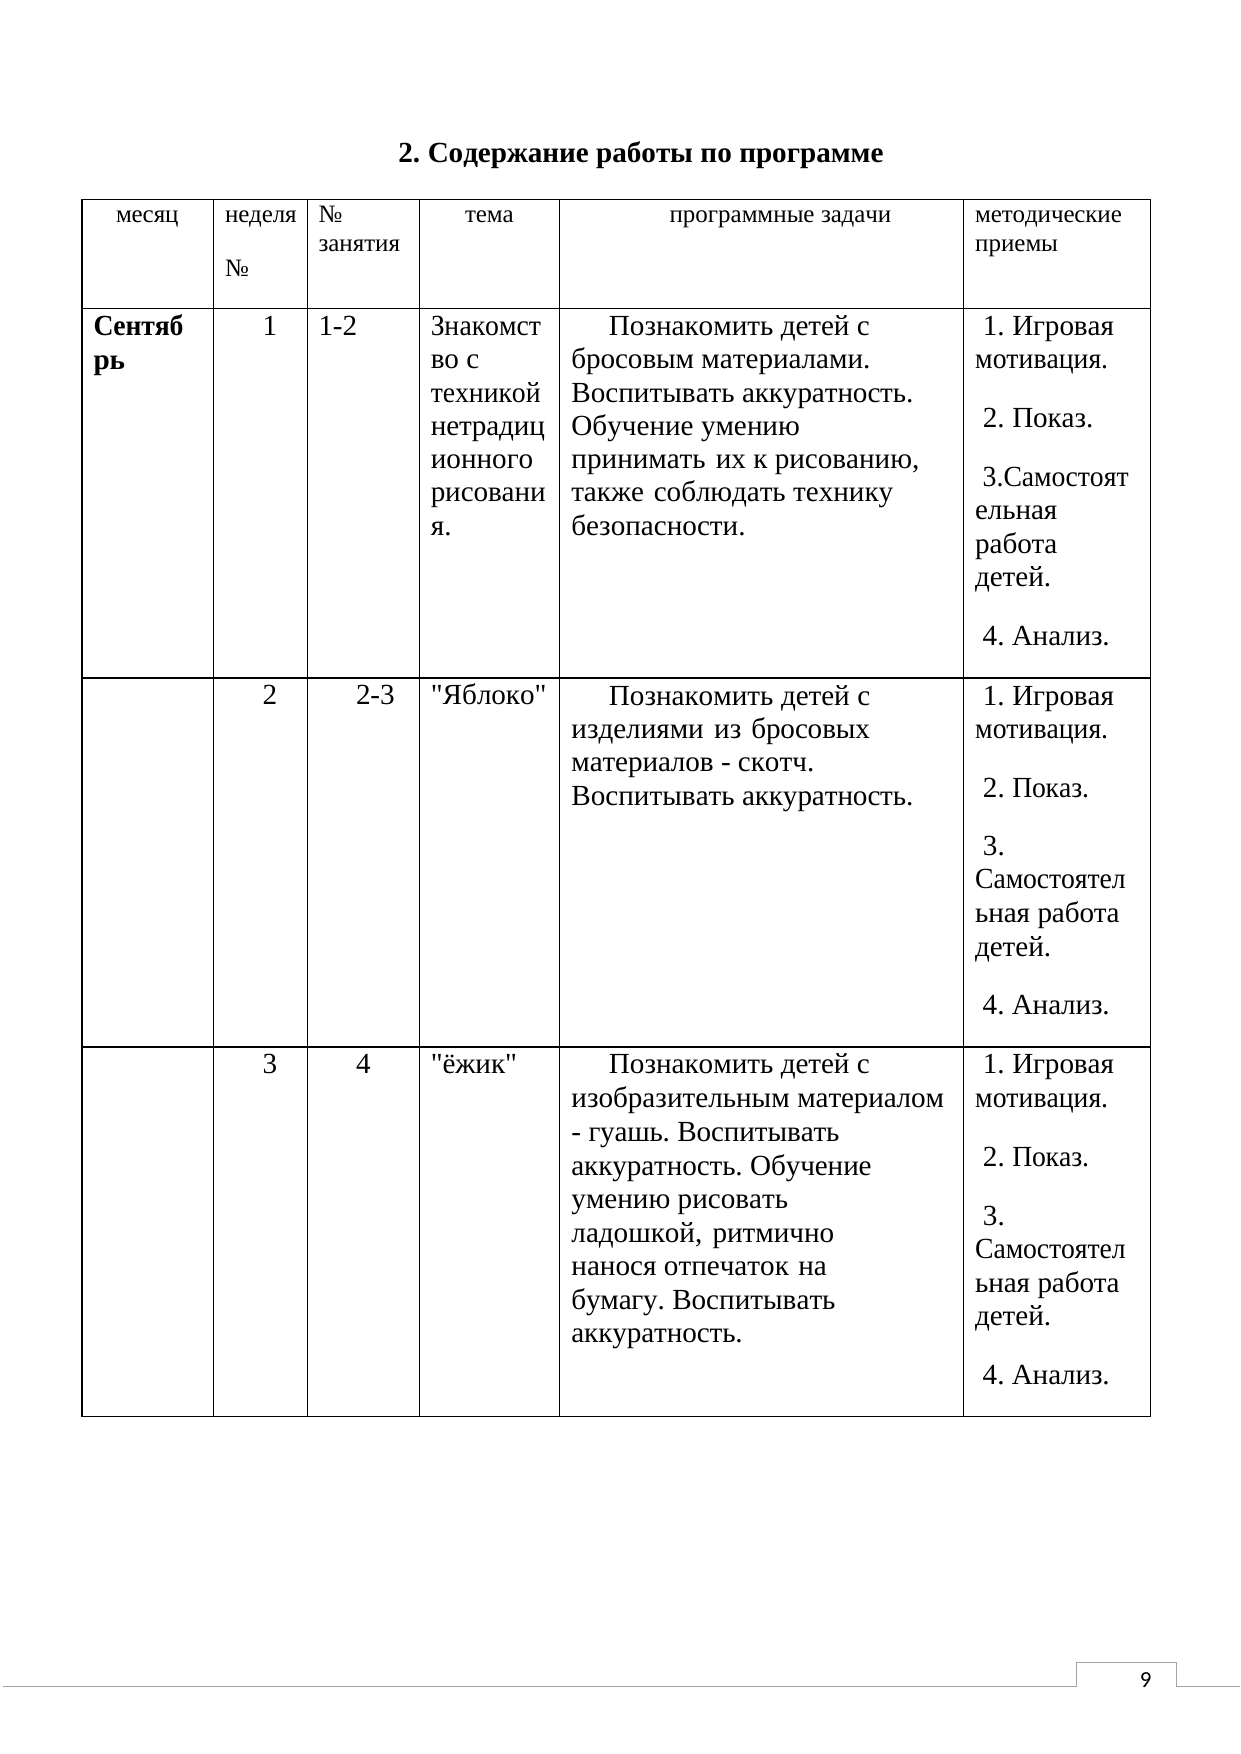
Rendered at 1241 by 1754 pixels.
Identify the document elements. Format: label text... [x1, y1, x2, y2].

list Содержание работы по программе [398, 135, 1240, 169]
table_header неделя № [214, 200, 307, 308]
table_cell 1-2 [308, 309, 419, 677]
table_cell Игровая мотивация. Показ. 3. Самостоятел ьная работа детей. 4. Анализ. [964, 679, 1150, 1046]
table_cell Игровая мотивация. Показ. 3. Самостоятел ьная работа детей. 4. Анализ. [964, 1048, 1150, 1416]
table_cell [83, 1048, 213, 1416]
table_header № занятия [308, 200, 419, 308]
table_header программные задачи [560, 200, 963, 308]
table_cell Познакомить детей с изобразительным материалом - гуашь. Воспитывать аккуратность. Обучение умению рисовать ладошкой, ритмично нанося отпечаток на бумагу. Воспитывать аккуратность. [560, 1048, 963, 1416]
table_cell Познакомить детей с бросовым материалами. Воспитывать аккуратность. Обучение умению принимать их к рисованию, также соблюдать технику безопасности. [560, 309, 963, 677]
table_header методические приемы [964, 200, 1150, 308]
table_cell 3 [214, 1048, 307, 1416]
table_cell 1 [214, 309, 307, 677]
table_cell Игровая мотивация. Показ. 3.Самостоят ельная работа детей. 4. Анализ. [964, 309, 1150, 677]
table_header месяц [83, 200, 213, 308]
table_cell [83, 679, 213, 1046]
table_cell 2-3 [308, 679, 419, 1046]
table_header тема [420, 200, 559, 308]
table_cell Знакомст во с техникой нетрадиц ионного рисовани я. [420, 309, 559, 677]
table_cell Сентяб рь [83, 309, 213, 677]
table_cell 2 [214, 679, 307, 1046]
table_cell "Яблоко" [420, 679, 559, 1046]
table_cell 4 [308, 1048, 419, 1416]
table_cell Познакомить детей с изделиями из бросовых материалов - скотч. Воспитывать аккуратность. [560, 679, 963, 1046]
table_cell "ёжик" [420, 1048, 559, 1416]
